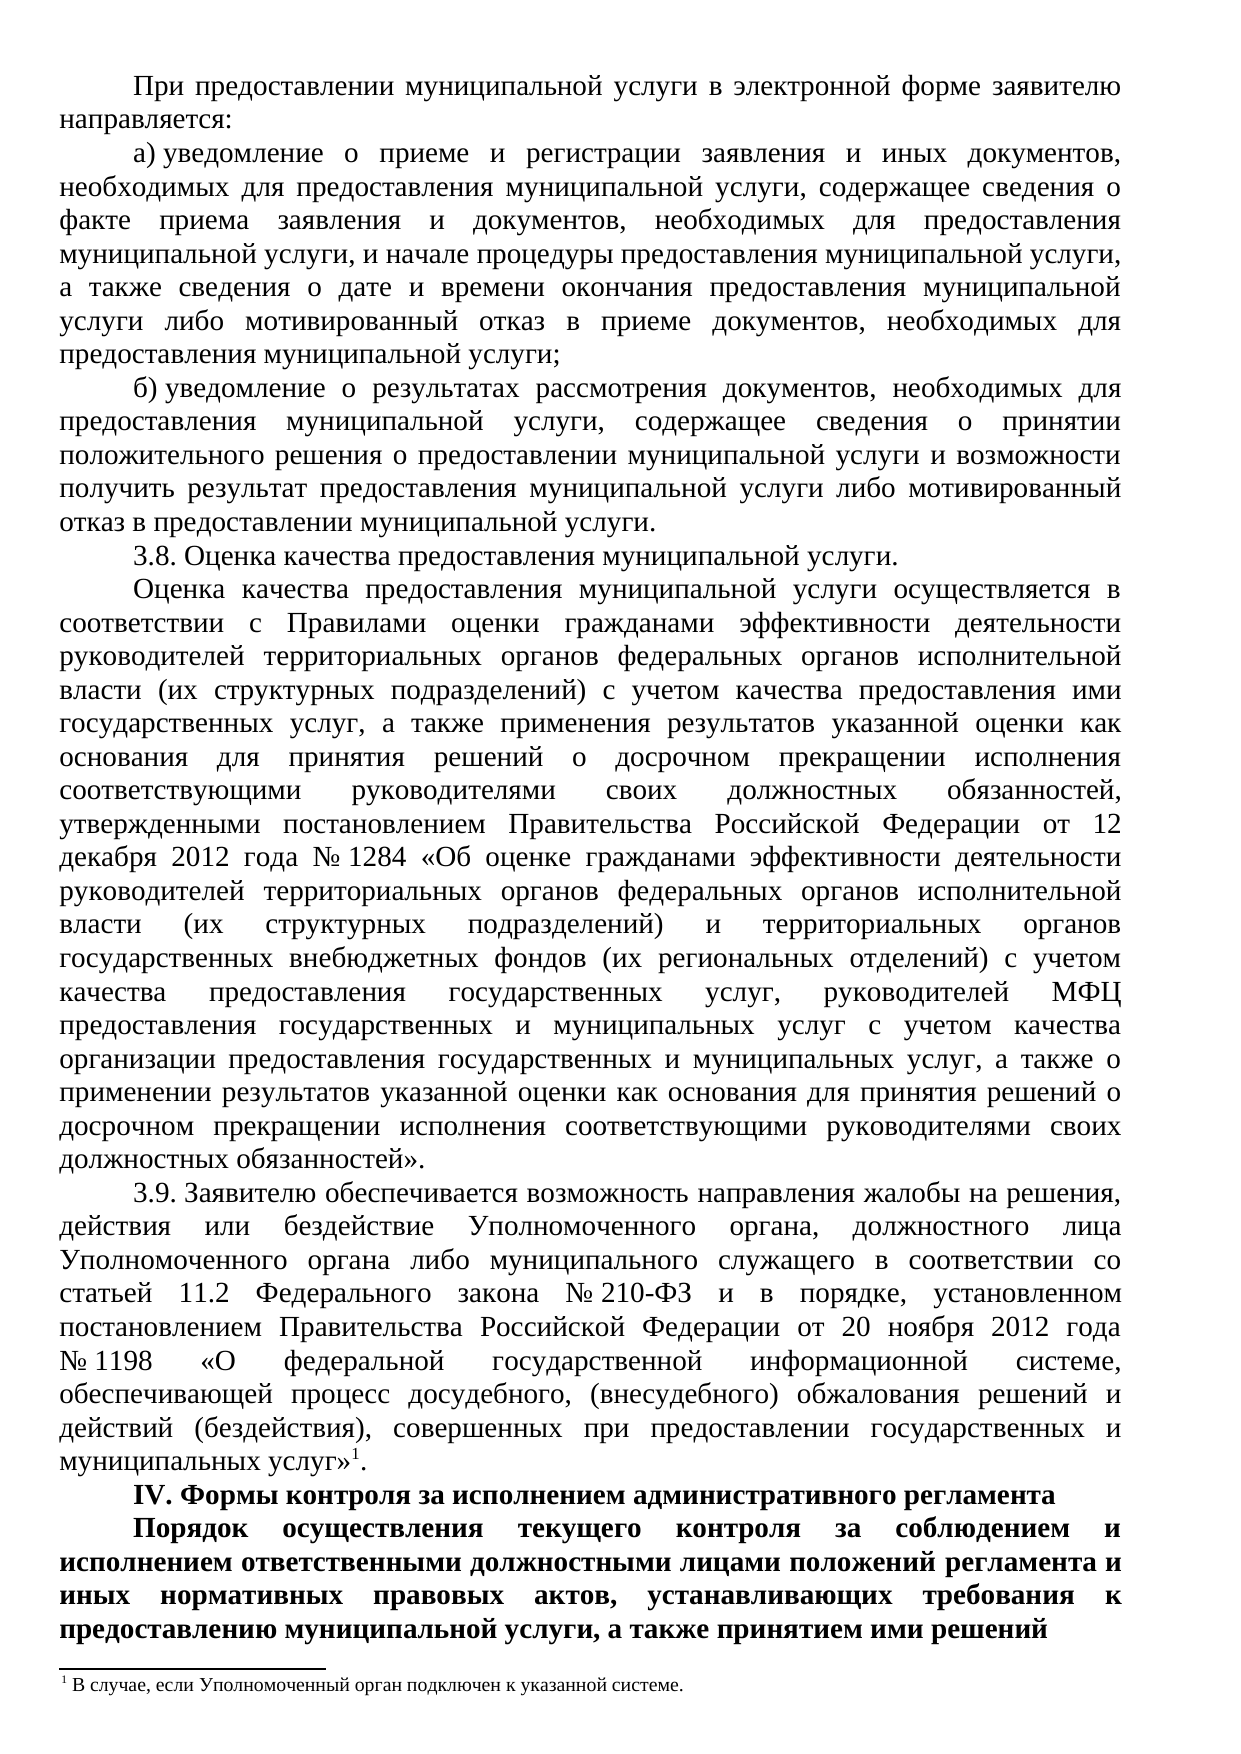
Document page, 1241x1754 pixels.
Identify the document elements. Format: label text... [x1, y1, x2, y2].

text IV. Формы контроля за исполнением административного регламента [59, 1477, 1122, 1510]
text Оценка качества предоставления муниципальной услуги осуществляется в соответствии с Правилами оценки гражданами эффективности деятельности руководителей территориальных органов федеральных органов исполнительной власти (их структурных подразделений) с учетом качества предоставления ими государственных услуг, а также применения результатов указанной оценки как основания для принятия решений о досрочном прекращении исполнения соответствующими руководителями своих должностных обязанностей, утвержденными постановлением Правительства Российской Федерации от 12 декабря 2012 года № 1284 «Об оценке гражданами эффективности деятельности руководителей территориальных органов федеральных органов исполнительной власти (их структурных подразделений) и территориальных органов государственных внебюджетных фондов (их региональных отделений) с учетом качества предоставления государственных услуг, руководителей МФЦ предоставления государственных и муниципальных услуг с учетом качества организации предоставления государственных и муниципальных услуг, а также о применении результатов указанной оценки как основания для принятия решений о досрочном прекращении исполнения соответствующими руководителями своих должностных обязанностей». [59, 571, 1122, 1175]
text а) уведомление о приеме и регистрации заявления и иных документов, необходимых для предоставления муниципальной услуги, содержащее сведения о факте приема заявления и документов, необходимых для предоставления муниципальной услуги, и начале процедуры предоставления муниципальной услуги, а также сведения о дате и времени окончания предоставления муниципальной услуги либо мотивированный отказ в приеме документов, необходимых для предоставления муниципальной услуги; [59, 135, 1122, 370]
text Порядок осуществления текущего контроля за соблюдением и исполнением ответственными должностными лицами положений регламента и иных нормативных правовых актов, устанавливающих требования к предоставлению муниципальной услуги, а также принятием ими решений [59, 1510, 1122, 1644]
text б) уведомление о результатах рассмотрения документов, необходимых для предоставления муниципальной услуги, содержащее сведения о принятии положительного решения о предоставлении муниципальной услуги и возможности получить результат предоставления муниципальной услуги либо мотивированный отказ в предоставлении муниципальной услуги. [59, 370, 1122, 538]
text 3.9. Заявителю обеспечивается возможность направления жалобы на решения, действия или бездействие Уполномоченного органа, должностного лица Уполномоченного органа либо муниципального служащего в соответствии со статьей 11.2 Федерального закона № 210-ФЗ и в порядке, установленном постановлением Правительства Российской Федерации от 20 ноября 2012 года № 1198 «О федеральной государственной информационной системе, обеспечивающей процесс досудебного, (внесудебного) обжалования решений и действий (бездействия), совершенных при предоставлении государственных и муниципальных услуг». [59, 1175, 1122, 1477]
text При предоставлении муниципальной услуги в электронной форме заявителю направляется: [59, 68, 1122, 135]
text 3.8. Оценка качества предоставления муниципальной услуги. [59, 538, 1122, 571]
